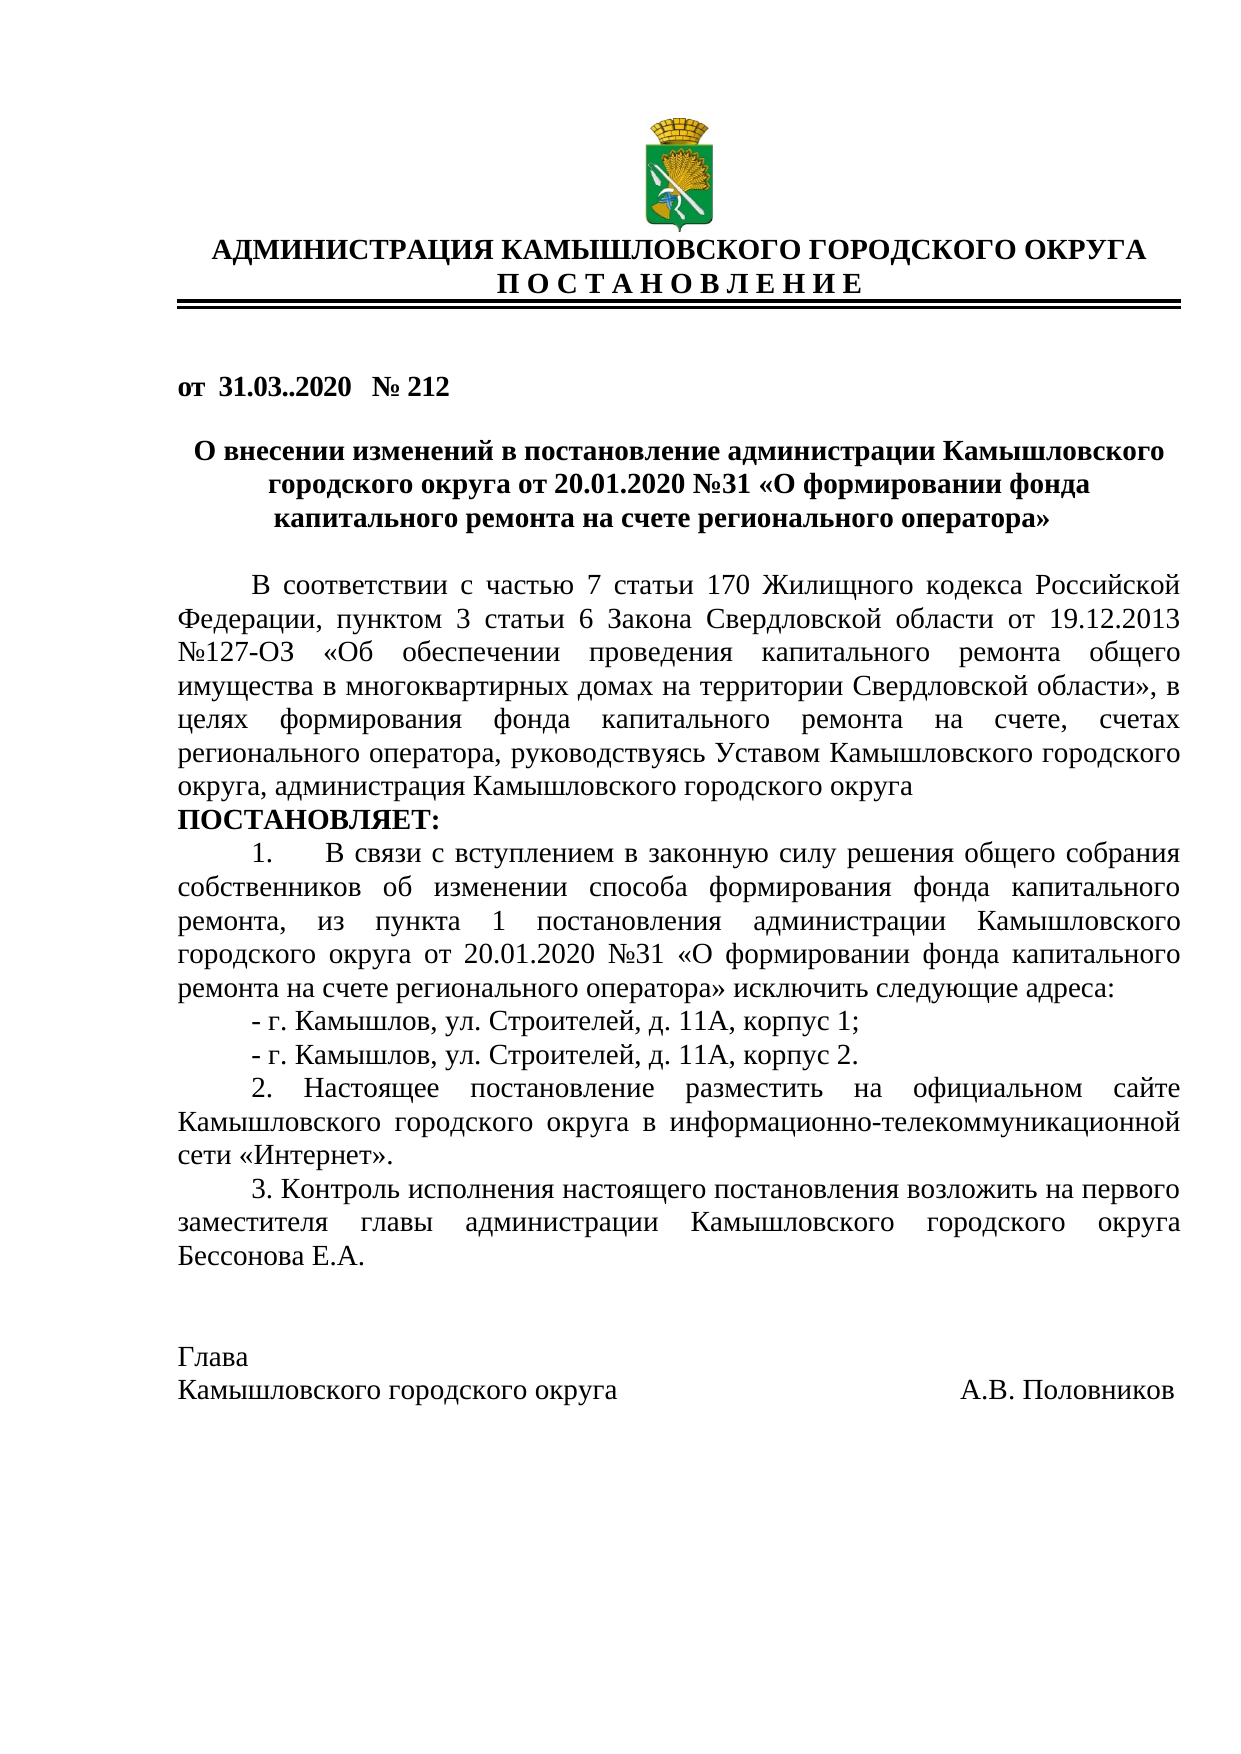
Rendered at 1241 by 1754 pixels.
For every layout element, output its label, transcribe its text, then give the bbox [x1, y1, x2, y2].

subtitle от 31.03..2020 № 212 [177, 369, 1181, 403]
text 3. Контроль исполнения настоящего постановления возложить на первого заместителя главы администрации Камышловского городского округа Бессонова Е.А. [177, 1171, 1181, 1272]
text Глава [177, 1339, 1181, 1372]
text 2. Настоящее постановление разместить на официальном сайте Камышловского городского округа в информационно-телекоммуникационной сети «Интернет». [177, 1070, 1181, 1171]
text - г. Камышлов, ул. Строителей, д. 11А, корпус 1; [177, 1003, 1181, 1037]
text 1. В связи с вступлением в законную силу решения общего собрания собственников об изменении способа формирования фонда капитального ремонта, из пункта 1 постановления администрации Камышловского городского округа от 20.01.2020 №31 «О формировании фонда капитального ремонта на счете регионального оператора» исключить следующие адреса: [177, 836, 1181, 1003]
text - г. Камышлов, ул. Строителей, д. 11А, корпус 2. [177, 1037, 1181, 1070]
picture [645, 118, 713, 232]
text ПОСТАНОВЛЯЕТ: [177, 802, 1181, 836]
text П О С Т А Н О В Л Е Н И Е [177, 266, 1181, 299]
text О внесении изменений в постановление администрации Камышловского городского округа от 20.01.2020 №31 «О формировании фонда капитального ремонта на счете регионального оператора» [177, 433, 1181, 534]
text Камышловского городского округа А.В. Половников [177, 1372, 1181, 1406]
text В соответствии с частью 7 статьи 170 Жилищного кодекса Российской Федерации, пунктом 3 статьи 6 Закона Свердловской области от 19.12.2013 №127-ОЗ «Об обеспечении проведения капитального ремонта общего имущества в многоквартирных домах на территории Свердловской области», в целях формирования фонда капитального ремонта на счете, счетах регионального оператора, руководствуясь Уставом Камышловского городского округа, администрация Камышловского городского округа [177, 567, 1181, 802]
text АДМИНИСТРАЦИЯ КАМЫШЛОВСКОГО ГОРОДСКОГО ОКРУГА [177, 118, 1181, 266]
